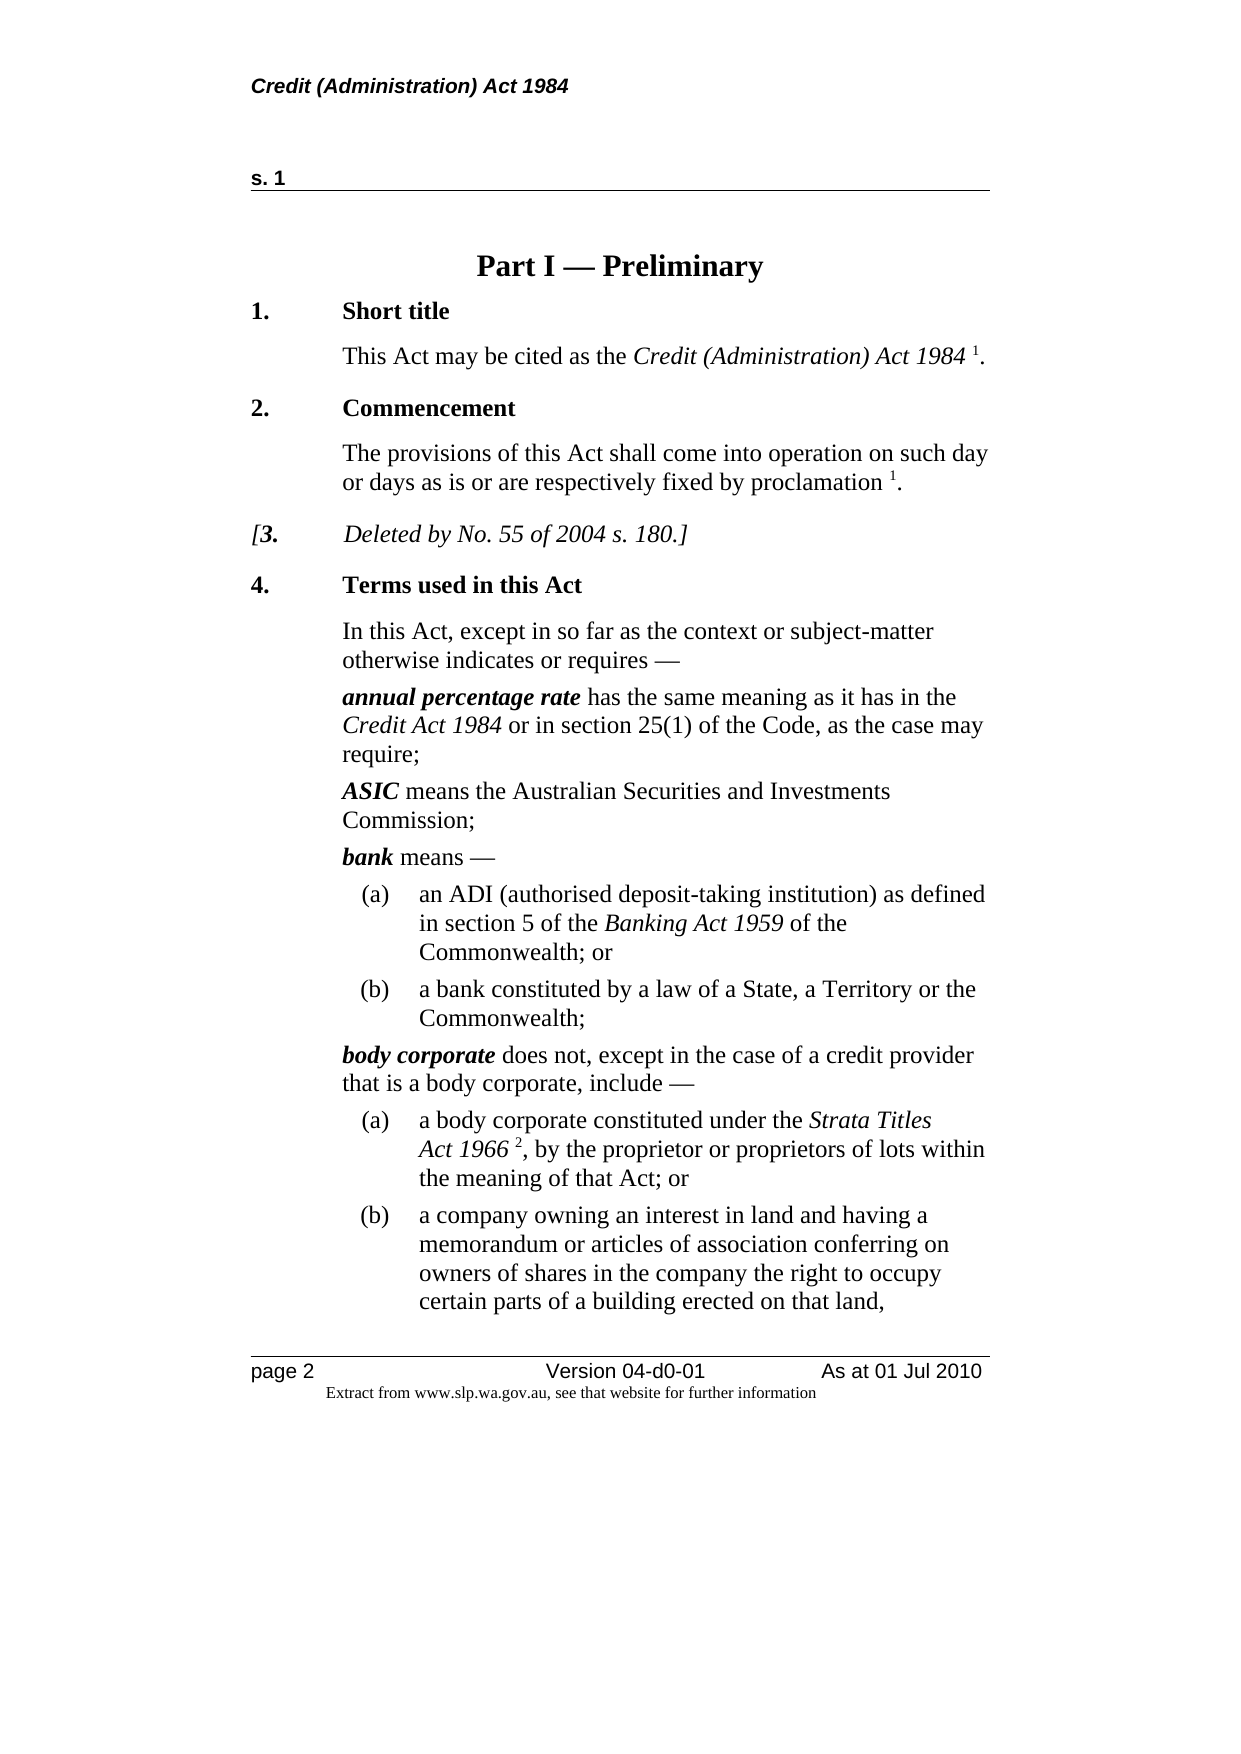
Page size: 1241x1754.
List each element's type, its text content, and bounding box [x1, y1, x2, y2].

text annual percentage rate has the same meaning as it has in the Credit Act 1984 or in section 25(1) of the Code, as the case may require; [251, 682, 990, 768]
subtitle 4. Terms used in this Act [251, 571, 990, 599]
text ASIC means the Australian Securities and Investments Commission; [251, 776, 990, 834]
text (a) an ADI (authorised deposit-taking institution) as defined in section 5 of the Banking Act 1959 of the Commonwealth; or [251, 879, 990, 966]
text The provisions of this Act shall come into operation on such day or days as is or are respectively fixed by proclamation 1. [251, 438, 990, 496]
subtitle Part I — Preliminary [251, 247, 990, 283]
subtitle 2. Commencement [251, 393, 990, 422]
text In this Act, except in so far as the context or subject-matter otherwise indicates or requires — [251, 616, 990, 673]
text (a) a body corporate constituted under the Strata Titles Act 1966 2, by the proprietor or proprietors of lots within the meaning of that Act; or [251, 1106, 990, 1192]
text This Act may be cited as the Credit (Administration) Act 1984 1. [251, 341, 990, 370]
text (b) a bank constituted by a law of a State, a Territory or the Commonwealth; [251, 974, 990, 1031]
text (b) a company owning an interest in land and having a memorandum or articles of association conferring on owners of shares in the company the right to occupy certain parts of a building erected on that land, [251, 1200, 990, 1315]
text [3. Deleted by No. 55 of 2004 s. 180.] [251, 519, 990, 548]
text bank means — [251, 842, 990, 871]
text body corporate does not, except in the case of a credit provider that is a body corporate, include — [251, 1040, 990, 1097]
subtitle 1. Short title [251, 296, 990, 325]
